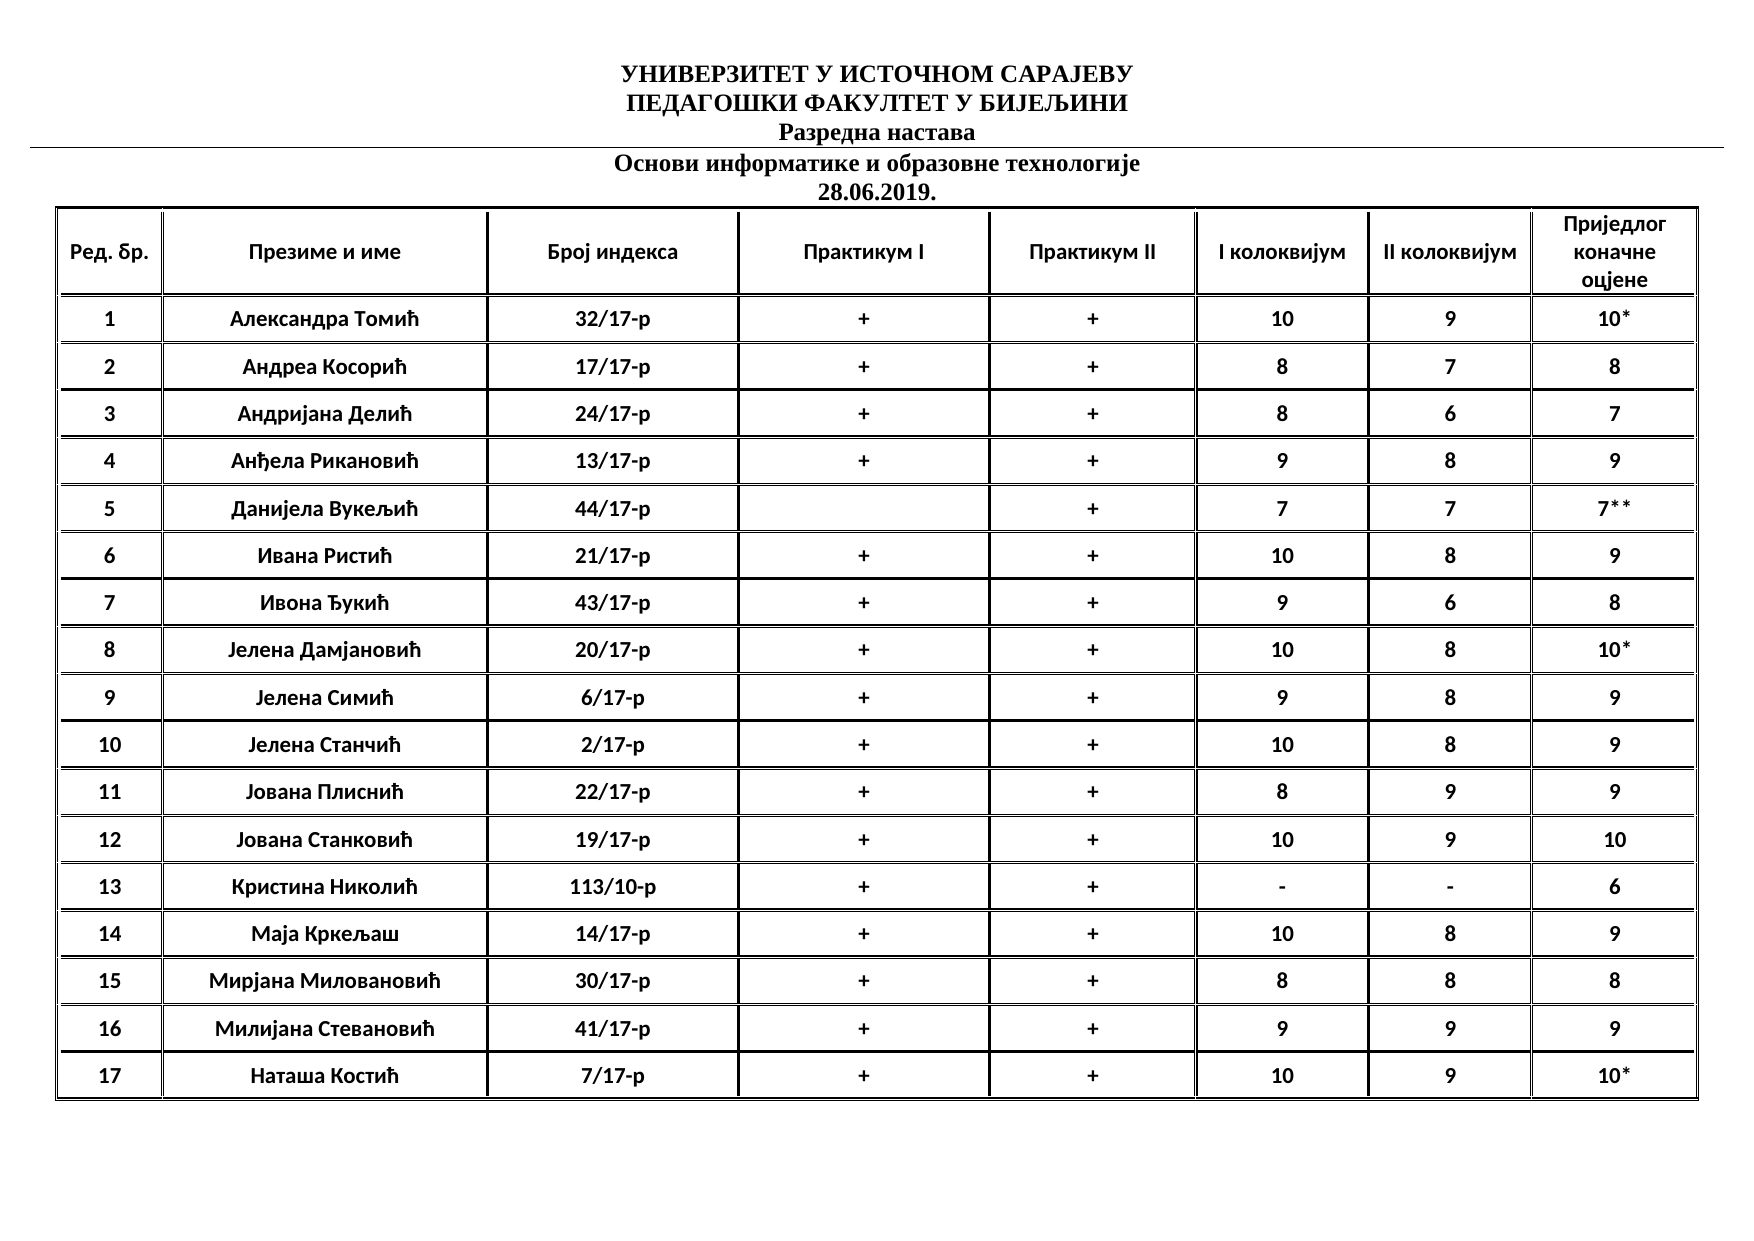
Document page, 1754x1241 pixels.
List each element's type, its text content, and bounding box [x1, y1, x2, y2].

table_cell + [991, 817, 1194, 861]
table_cell 6 [1370, 580, 1530, 624]
table_cell 16 [56, 1003, 162, 1050]
table_cell 21/17-р [489, 533, 737, 577]
table_cell + [991, 722, 1194, 766]
table_cell + [740, 580, 988, 624]
table_cell Наташа Костић [163, 1053, 487, 1097]
table_cell + [738, 1053, 989, 1097]
table_cell + [991, 628, 1194, 672]
table_header Ред. бр. [58, 209, 162, 293]
table_cell + [991, 912, 1194, 955]
table_cell 9 [1370, 817, 1530, 861]
table_header II колоквијум [1368, 209, 1532, 293]
table_cell 9 [1198, 439, 1367, 482]
table_cell 24/17-р [489, 391, 737, 435]
table_cell 8 [1533, 577, 1696, 624]
table_cell 10 [58, 719, 161, 766]
table_cell 8 [58, 624, 161, 672]
text Основи информатике и образовне технологије [29, 148, 1724, 177]
table_cell 1 [58, 293, 161, 341]
table_cell + [740, 439, 988, 482]
table_cell + [991, 1006, 1194, 1050]
table_cell 13/17-р [489, 439, 737, 482]
table_cell Мирјана Миловановић [164, 959, 486, 1003]
table_cell + [991, 486, 1194, 530]
table_cell + [991, 533, 1194, 577]
table_cell 2/17-р [489, 722, 737, 766]
table_cell + [991, 344, 1194, 388]
table_cell + [989, 1050, 1196, 1097]
table_cell Милијана Стевановић [164, 1006, 486, 1050]
table_cell 6/17-р [489, 675, 737, 719]
table_cell + [991, 864, 1194, 908]
table_cell 8 [1198, 344, 1367, 388]
table_cell 8 [1198, 770, 1367, 813]
table_cell 7/17-р [487, 1053, 738, 1097]
table_cell 19/17-р [489, 817, 737, 861]
table_cell + [740, 391, 988, 435]
table_cell 11 [58, 766, 161, 813]
table_cell 9 [1368, 1053, 1532, 1097]
table_cell 8 [1370, 675, 1530, 719]
table_cell 6 [1532, 861, 1697, 908]
table_cell 12 [58, 814, 161, 861]
table_cell Јелена Симић [164, 675, 486, 719]
table_cell 8 [1370, 959, 1530, 1003]
table_cell - [1370, 864, 1530, 908]
table_cell 9 [1533, 766, 1696, 813]
table_cell 4 [58, 435, 161, 482]
table_cell 10 [1533, 814, 1696, 861]
table_cell + [740, 675, 988, 719]
table_cell 14 [58, 908, 161, 955]
table_cell 8 [1370, 628, 1530, 672]
table_header Практикум II [989, 208, 1196, 293]
table_cell + [740, 628, 988, 672]
table_cell + [740, 864, 988, 908]
table_cell 8 [1370, 533, 1530, 577]
table_cell 10 [1198, 912, 1367, 955]
table_cell 32/17-р [489, 297, 737, 341]
text 28.06.2019. [29, 177, 1724, 206]
table_cell + [991, 770, 1194, 813]
table_cell + [991, 675, 1194, 719]
table_cell 8 [1532, 341, 1697, 388]
table_cell 13 [56, 861, 162, 908]
table_cell 10 [1196, 1053, 1368, 1097]
table_cell 8 [1533, 955, 1696, 1003]
table_cell Маја Кркељаш [164, 912, 486, 955]
table_cell 5 [58, 483, 161, 530]
table_cell 43/17-р [489, 580, 737, 624]
table_cell 9 [1533, 719, 1696, 766]
text УНИВЕРЗИТЕТ У ИСТОЧНОМ САРАЈЕВУ [29, 59, 1724, 88]
table_cell 6 [1370, 391, 1530, 435]
table_cell 9 [1532, 672, 1697, 719]
table_cell 9 [1198, 1006, 1367, 1050]
table_cell 17/17-р [489, 344, 737, 388]
table_cell + [991, 959, 1194, 1003]
table_cell + [740, 344, 988, 388]
table_cell 14/17-р [489, 912, 737, 955]
table_cell 7 [1370, 344, 1530, 388]
table_cell + [991, 580, 1194, 624]
table_cell 9 [56, 672, 162, 719]
table_cell 44/17-р [489, 486, 737, 530]
table_cell + [991, 391, 1194, 435]
table_cell 6 [56, 530, 162, 577]
table_cell 9 [1370, 297, 1530, 341]
table_header Практикум I [738, 209, 989, 293]
table_cell + [740, 297, 988, 341]
table_cell + [740, 959, 988, 1003]
table_cell + [740, 722, 988, 766]
table_cell 113/10-р [489, 864, 737, 908]
table_cell 9 [1533, 908, 1696, 955]
table_cell 10 [1198, 628, 1367, 672]
table_cell [740, 486, 988, 530]
table_cell 10 [1198, 817, 1367, 861]
table_cell 10* [1533, 624, 1696, 672]
table_cell 9 [1533, 435, 1696, 482]
table_cell 9 [1370, 770, 1530, 813]
table_cell 9 [1532, 1003, 1697, 1050]
table_cell 8 [1370, 912, 1530, 955]
table_cell - [1198, 864, 1367, 908]
table_cell 9 [1198, 675, 1367, 719]
text Разредна настава [29, 117, 1724, 148]
table_cell Анђела Рикановић [164, 439, 486, 482]
table_cell 7** [1533, 483, 1696, 530]
table_cell 7 [1533, 388, 1697, 435]
table_cell 15 [58, 955, 161, 1003]
table_cell Александра Томић [164, 297, 486, 341]
table_cell Ивана Ристић [164, 533, 486, 577]
table_cell 9 [1198, 580, 1367, 624]
table_cell Андреа Косорић [164, 344, 486, 388]
table_cell 41/17-р [489, 1006, 737, 1050]
table_header Презиме и име [163, 209, 487, 293]
table_cell Ивона Ђукић [164, 580, 486, 624]
table_cell + [991, 297, 1194, 341]
table_cell + [740, 533, 988, 577]
table_cell + [740, 1006, 988, 1050]
table_cell + [740, 912, 988, 955]
text ПЕДАГОШКИ ФАКУЛТЕТ У БИЈЕЉИНИ [29, 88, 1724, 117]
table_cell 9 [1370, 1006, 1530, 1050]
table_cell 2 [56, 341, 162, 388]
table_cell 3 [56, 388, 161, 435]
table_cell 9 [1532, 530, 1697, 577]
table_cell Јелена Станчић [164, 722, 486, 766]
table_cell Кристина Николић [164, 864, 486, 908]
table_cell 7 [1198, 486, 1367, 530]
table_cell 17 [58, 1050, 162, 1097]
table_cell 7 [1370, 486, 1530, 530]
table_cell 7 [58, 577, 161, 624]
table_cell 8 [1370, 439, 1530, 482]
table_cell 30/17-р [489, 959, 737, 1003]
table_cell 10* [1533, 293, 1696, 341]
table_cell 8 [1198, 391, 1367, 435]
table_cell + [991, 439, 1194, 482]
table_cell 10 [1198, 722, 1367, 766]
table_cell 10* [1532, 1050, 1696, 1097]
table_cell + [740, 817, 988, 861]
table_cell 8 [1370, 722, 1530, 766]
table_cell 10 [1198, 297, 1367, 341]
table_cell 8 [1198, 959, 1367, 1003]
table_header Приједлог коначне оцјене [1532, 209, 1696, 293]
table_cell Андријана Делић [164, 391, 486, 435]
table_cell Данијела Вукељић [164, 486, 486, 530]
table_cell 22/17-р [489, 770, 737, 813]
table_cell + [740, 770, 988, 813]
table_cell Јована Станковић [164, 817, 486, 861]
table_cell Јелена Дамјановић [164, 628, 486, 672]
table_header I колоквијум [1196, 209, 1368, 293]
table_cell Јована Плиснић [164, 770, 486, 813]
table_header Број индекса [487, 209, 738, 293]
table_cell 20/17-р [489, 628, 737, 672]
table_cell 10 [1198, 533, 1367, 577]
